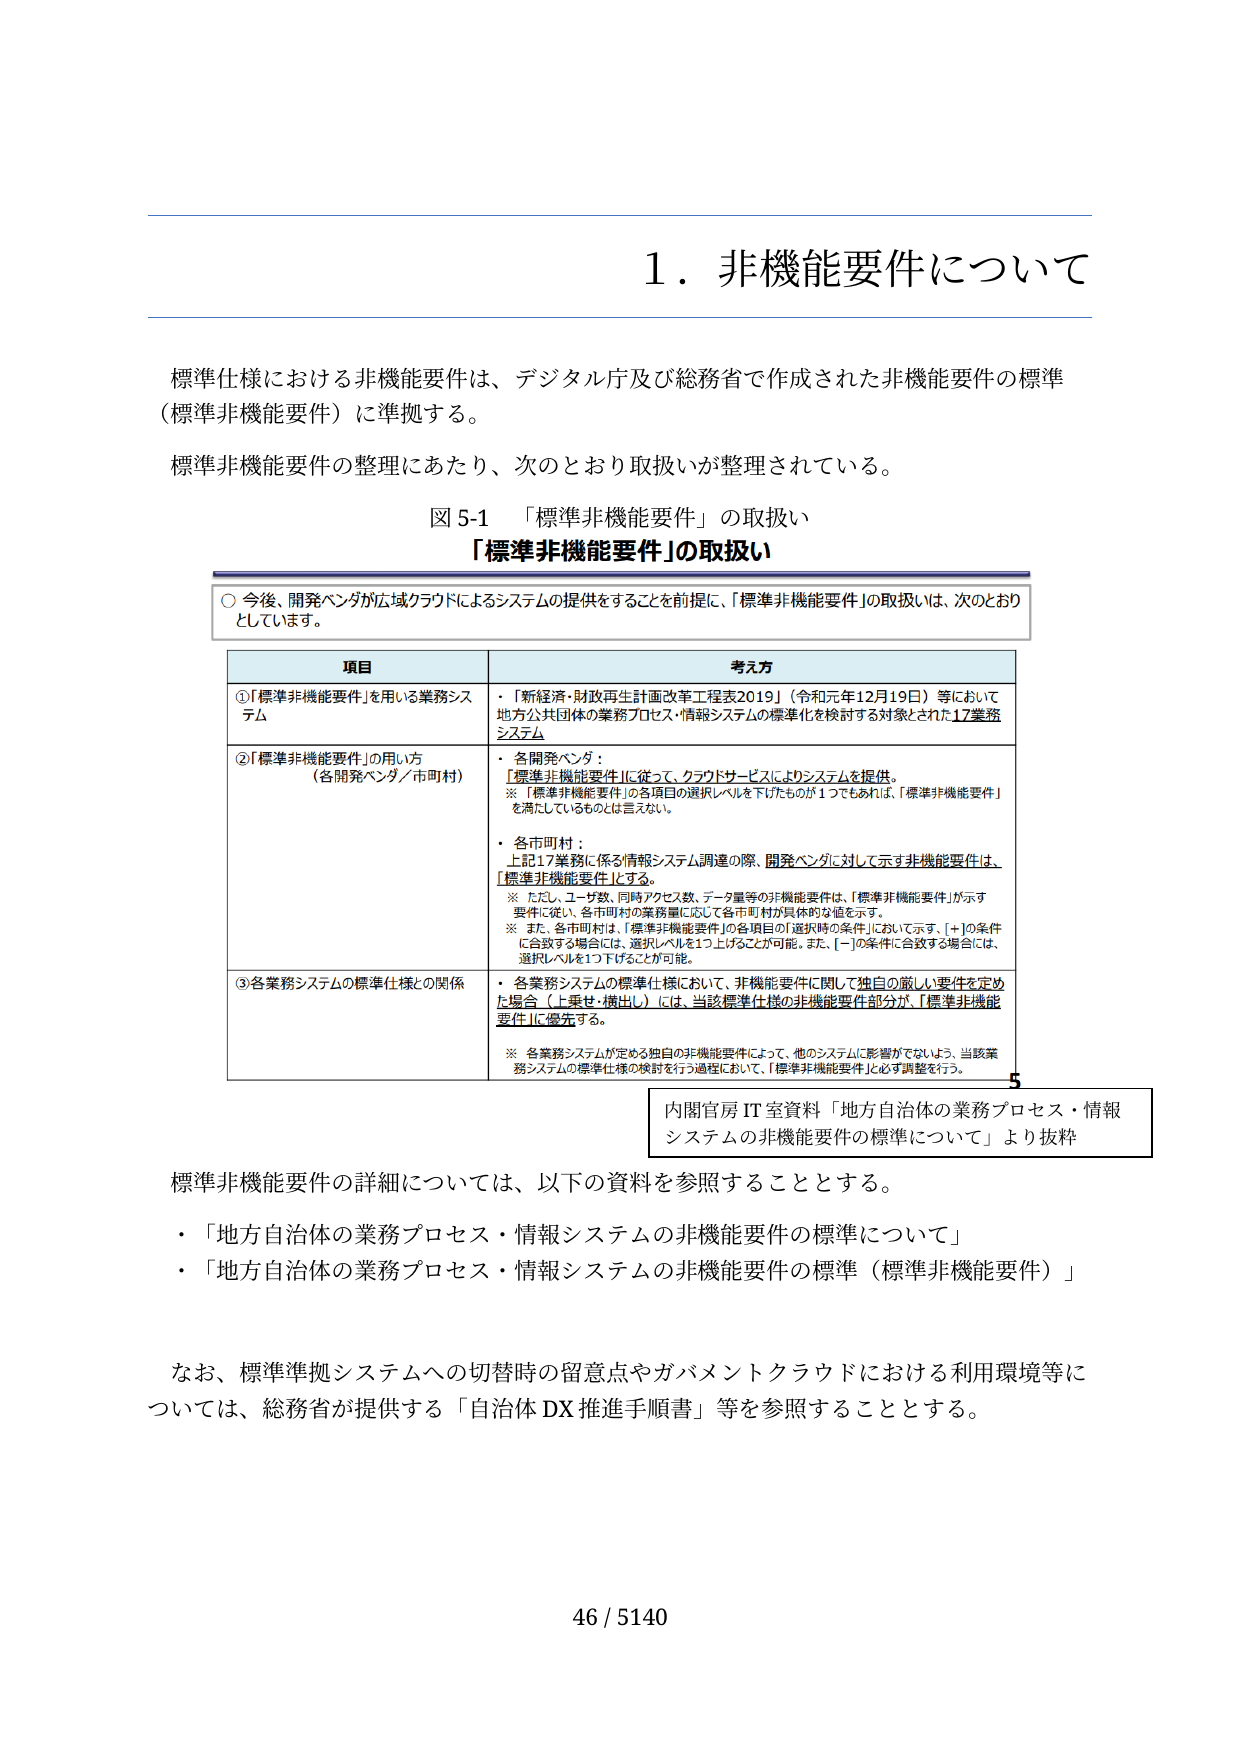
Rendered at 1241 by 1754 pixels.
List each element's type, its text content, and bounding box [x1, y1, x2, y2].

text 標準非機能要件の詳細については、以下の資料を参照することとする。 [148, 1165, 1092, 1198]
text 標準仕様における非機能要件は、デジタル庁及び総務省で作成された非機能要件の標準（標準非機能要件）に準拠する。 [148, 361, 1092, 429]
text ・「地方自治体の業務プロセス・情報システムの非機能要件の標準について」 [148, 1217, 1092, 1250]
text 図5-1 「標準非機能要件」の取扱い [148, 501, 1092, 534]
text なお、標準準拠システムへの切替時の留意点やガバメントクラウドにおける利用環境等については、総務省が提供する「自治体DX推進手順書」等を参照することとする。 [148, 1356, 1092, 1424]
picture [208, 533, 1032, 1099]
subtitle １．非機能要件について [148, 216, 1092, 317]
text ・「地方自治体の業務プロセス・情報システムの非機能要件の標準（標準非機能要件）」 [148, 1253, 1092, 1286]
text 標準非機能要件の整理にあたり、次のとおり取扱いが整理されている。 [148, 448, 1092, 481]
